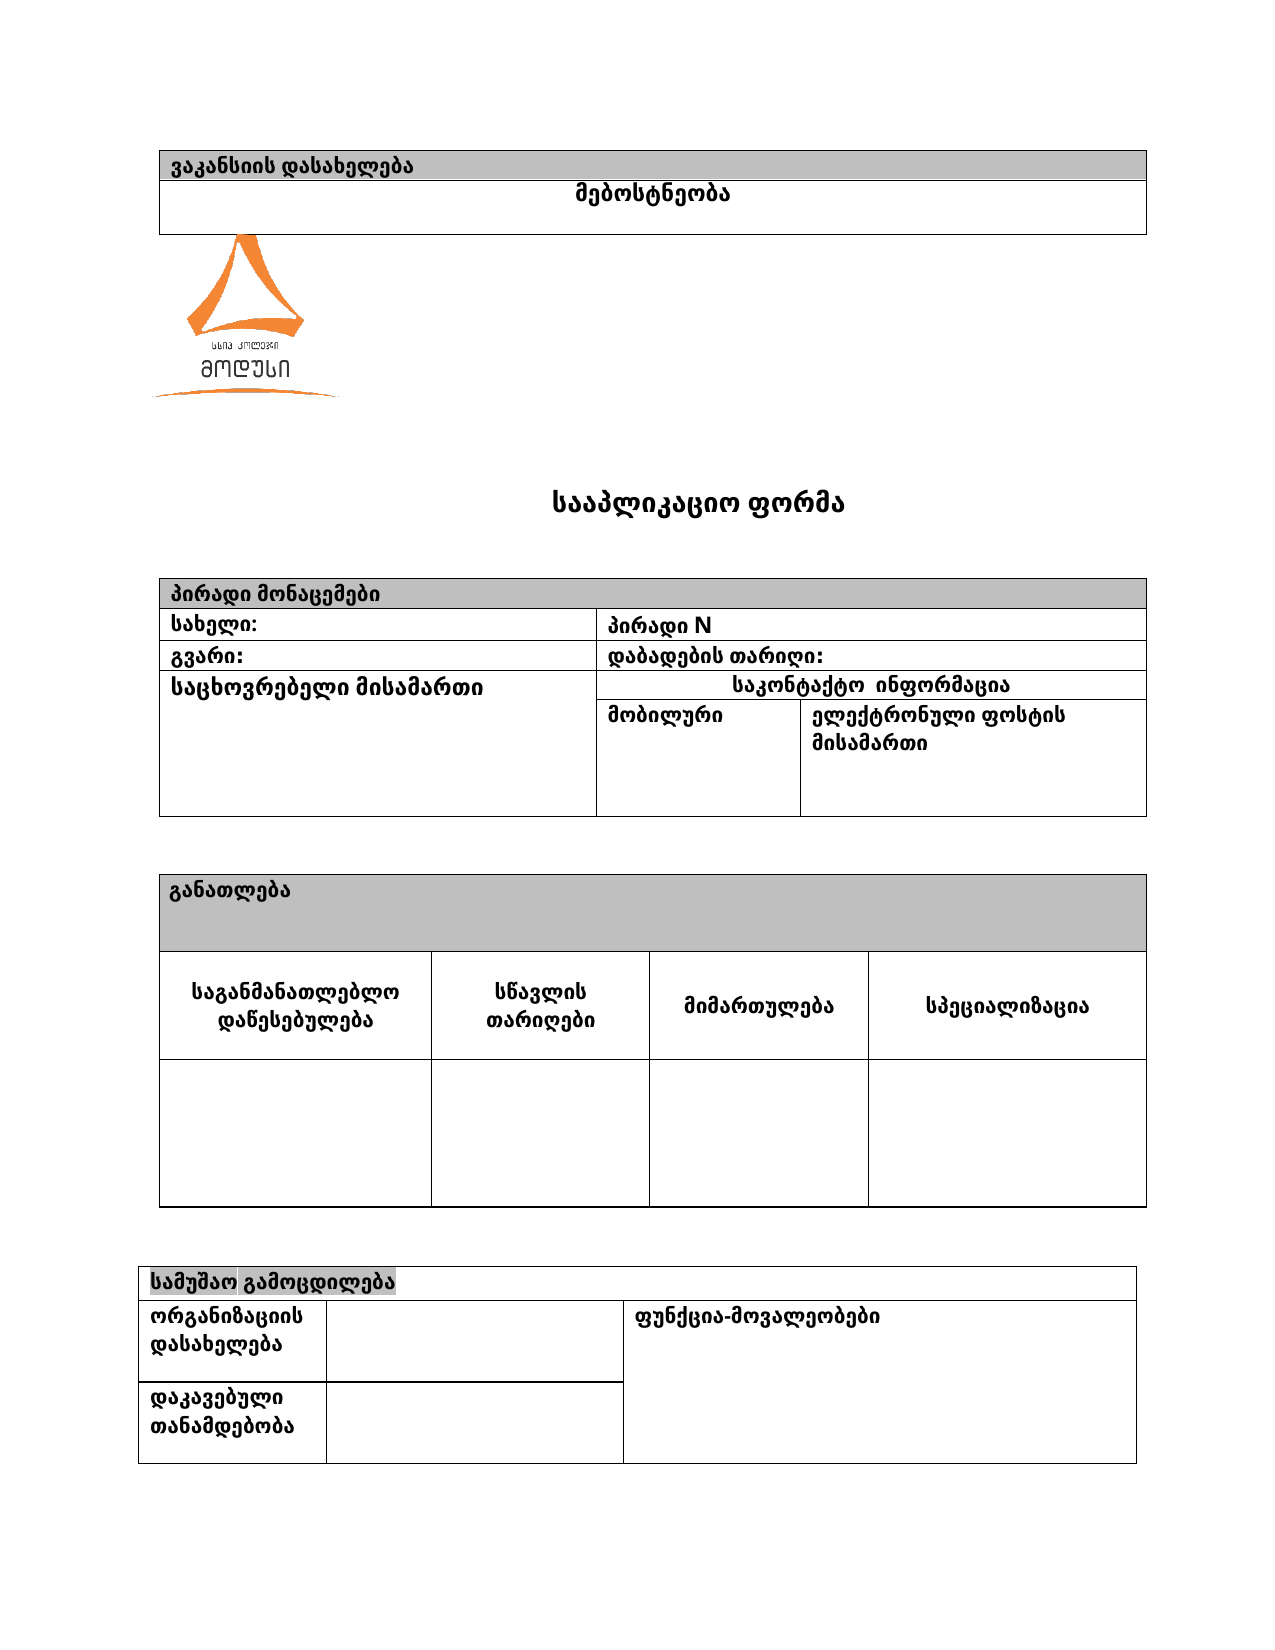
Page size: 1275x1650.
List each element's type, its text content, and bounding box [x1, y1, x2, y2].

table_header ვაკანსიის დასახელება [160, 151, 1146, 179]
table_cell ორგანიზაციის დასახელება [139, 1301, 326, 1381]
table_cell სპეციალიზაცია [869, 952, 1146, 1059]
picture [150, 234, 339, 397]
table_cell ფუნქცია-მოვალეობები [624, 1301, 1136, 1463]
table_cell მობილური [597, 700, 800, 816]
table_cell [650, 1060, 868, 1206]
table_cell პირადი N [597, 609, 1146, 640]
table_cell საკონტაქტო ინფორმაცია [597, 671, 1146, 699]
text სააპლიკაციო ფორმა [150, 484, 1125, 521]
table_cell სწავლის თარიღები [432, 952, 649, 1059]
table_cell მიმართულება [650, 952, 868, 1059]
table_cell გვარი: [160, 641, 596, 669]
table_cell [327, 1301, 623, 1381]
table_cell ელექტრონული ფოსტის მისამართი [801, 700, 1146, 816]
table_cell საცხოვრებელი მისამართი [160, 671, 596, 816]
table_cell [160, 1060, 431, 1206]
table_header სამუშაო გამოცდილება [139, 1267, 1136, 1300]
table_header განათლება [160, 875, 1146, 951]
table_cell [869, 1060, 1146, 1206]
table_cell დაკავებული თანამდებობა [139, 1383, 326, 1463]
table_cell სახელი: [160, 609, 596, 640]
table_cell [432, 1060, 649, 1206]
table_cell დაბადების თარიღი: [597, 641, 1146, 669]
table_cell საგანმანათლებლო დაწესებულება [160, 952, 431, 1059]
table_cell მებოსტნეობა [160, 181, 1146, 234]
table_cell [327, 1383, 623, 1463]
table_header პირადი მონაცემები [160, 579, 1146, 608]
